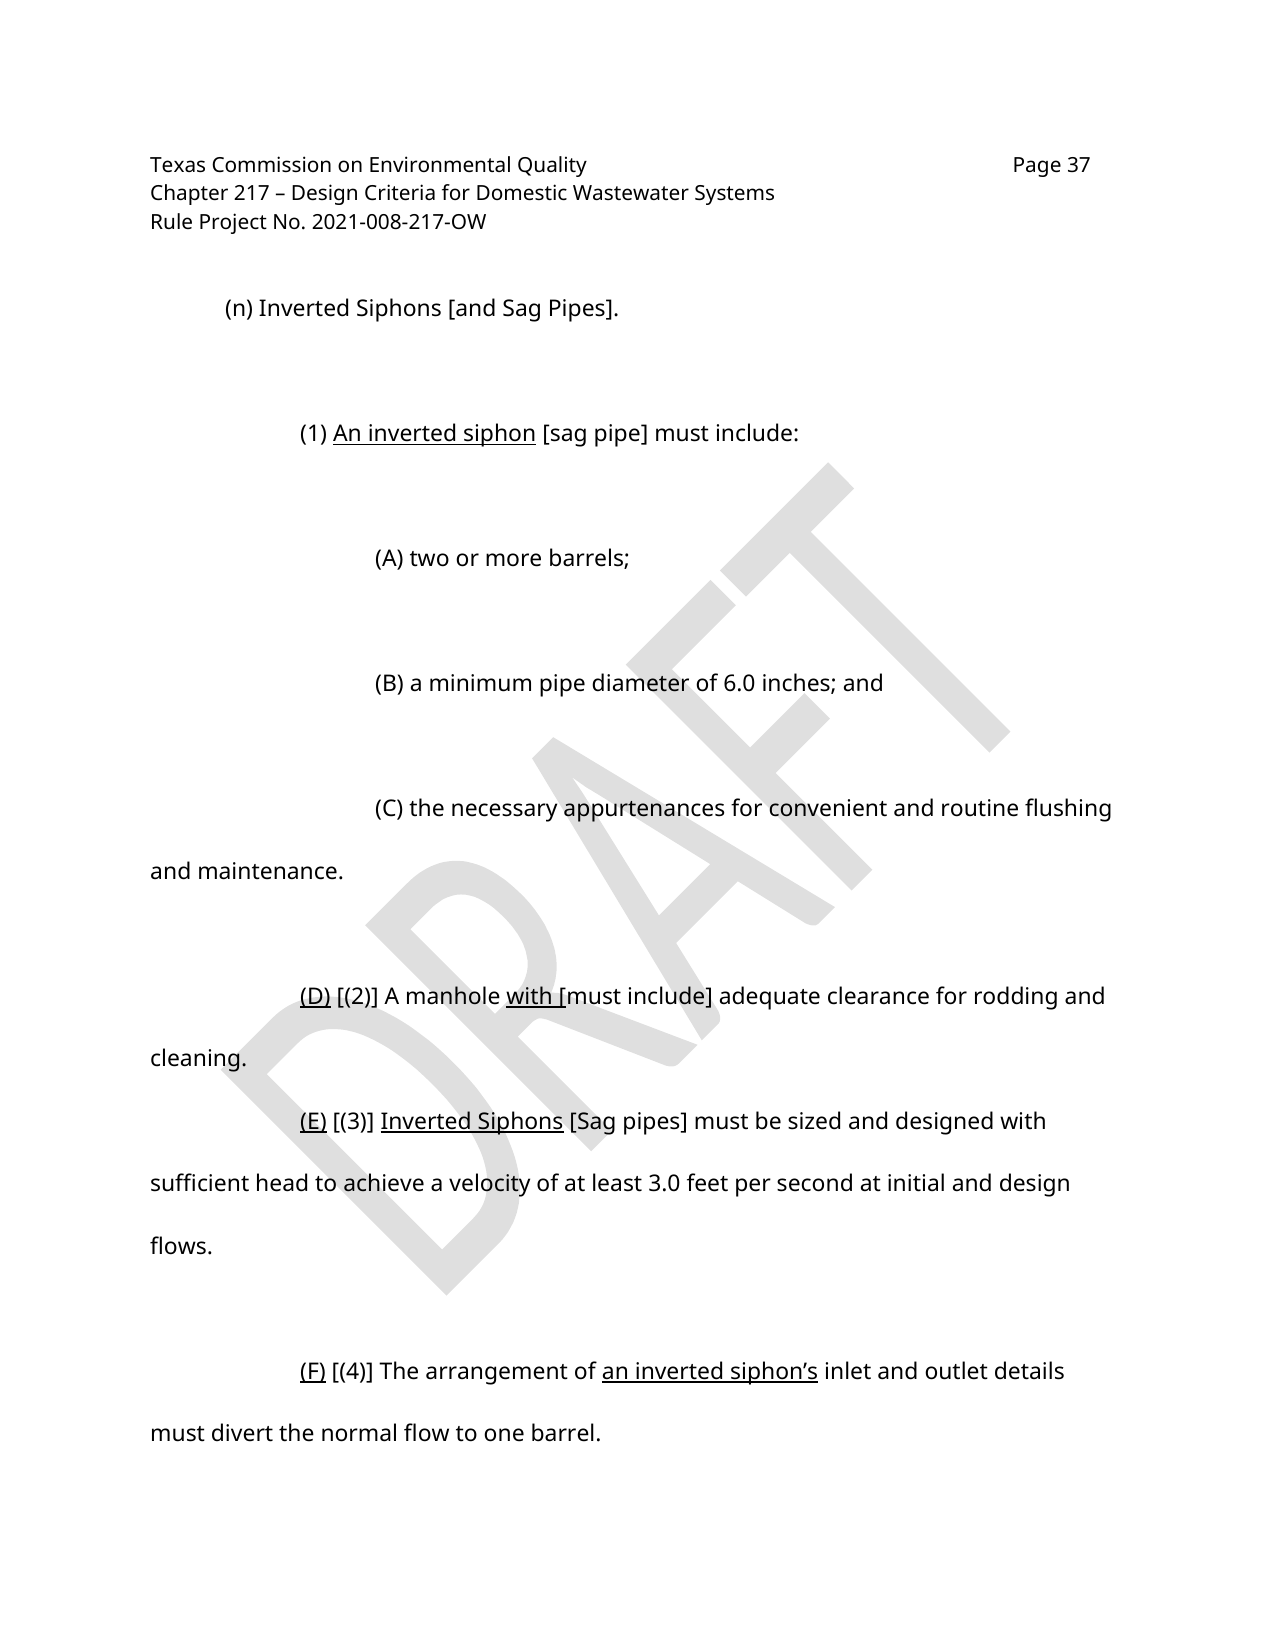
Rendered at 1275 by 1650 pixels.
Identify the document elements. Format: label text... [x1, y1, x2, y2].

text (F) [(4)] The arrangement of an inverted siphon’s inlet and outlet details must divert the normal flow to one barrel. [150, 1355, 1125, 1448]
text (D) [(2)] A manhole with [must include] adequate clearance for rodding and cleaning. [150, 980, 1125, 1073]
text (1) An inverted siphon [sag pipe] must include: [150, 417, 1125, 448]
text (E) [(3)] Inverted Siphons [Sag pipes] must be sized and designed with sufficient head to achieve a velocity of at least 3.0 feet per second at initial and design flows. [150, 1105, 1125, 1261]
text (C) the necessary appurtenances for convenient and routine flushing and maintenance. [150, 792, 1125, 886]
text (n) Inverted Siphons [and Sag Pipes]. [150, 292, 1125, 323]
text (A) two or more barrels; [150, 542, 1125, 573]
text (B) a minimum pipe diameter of 6.0 inches; and [150, 667, 1125, 698]
